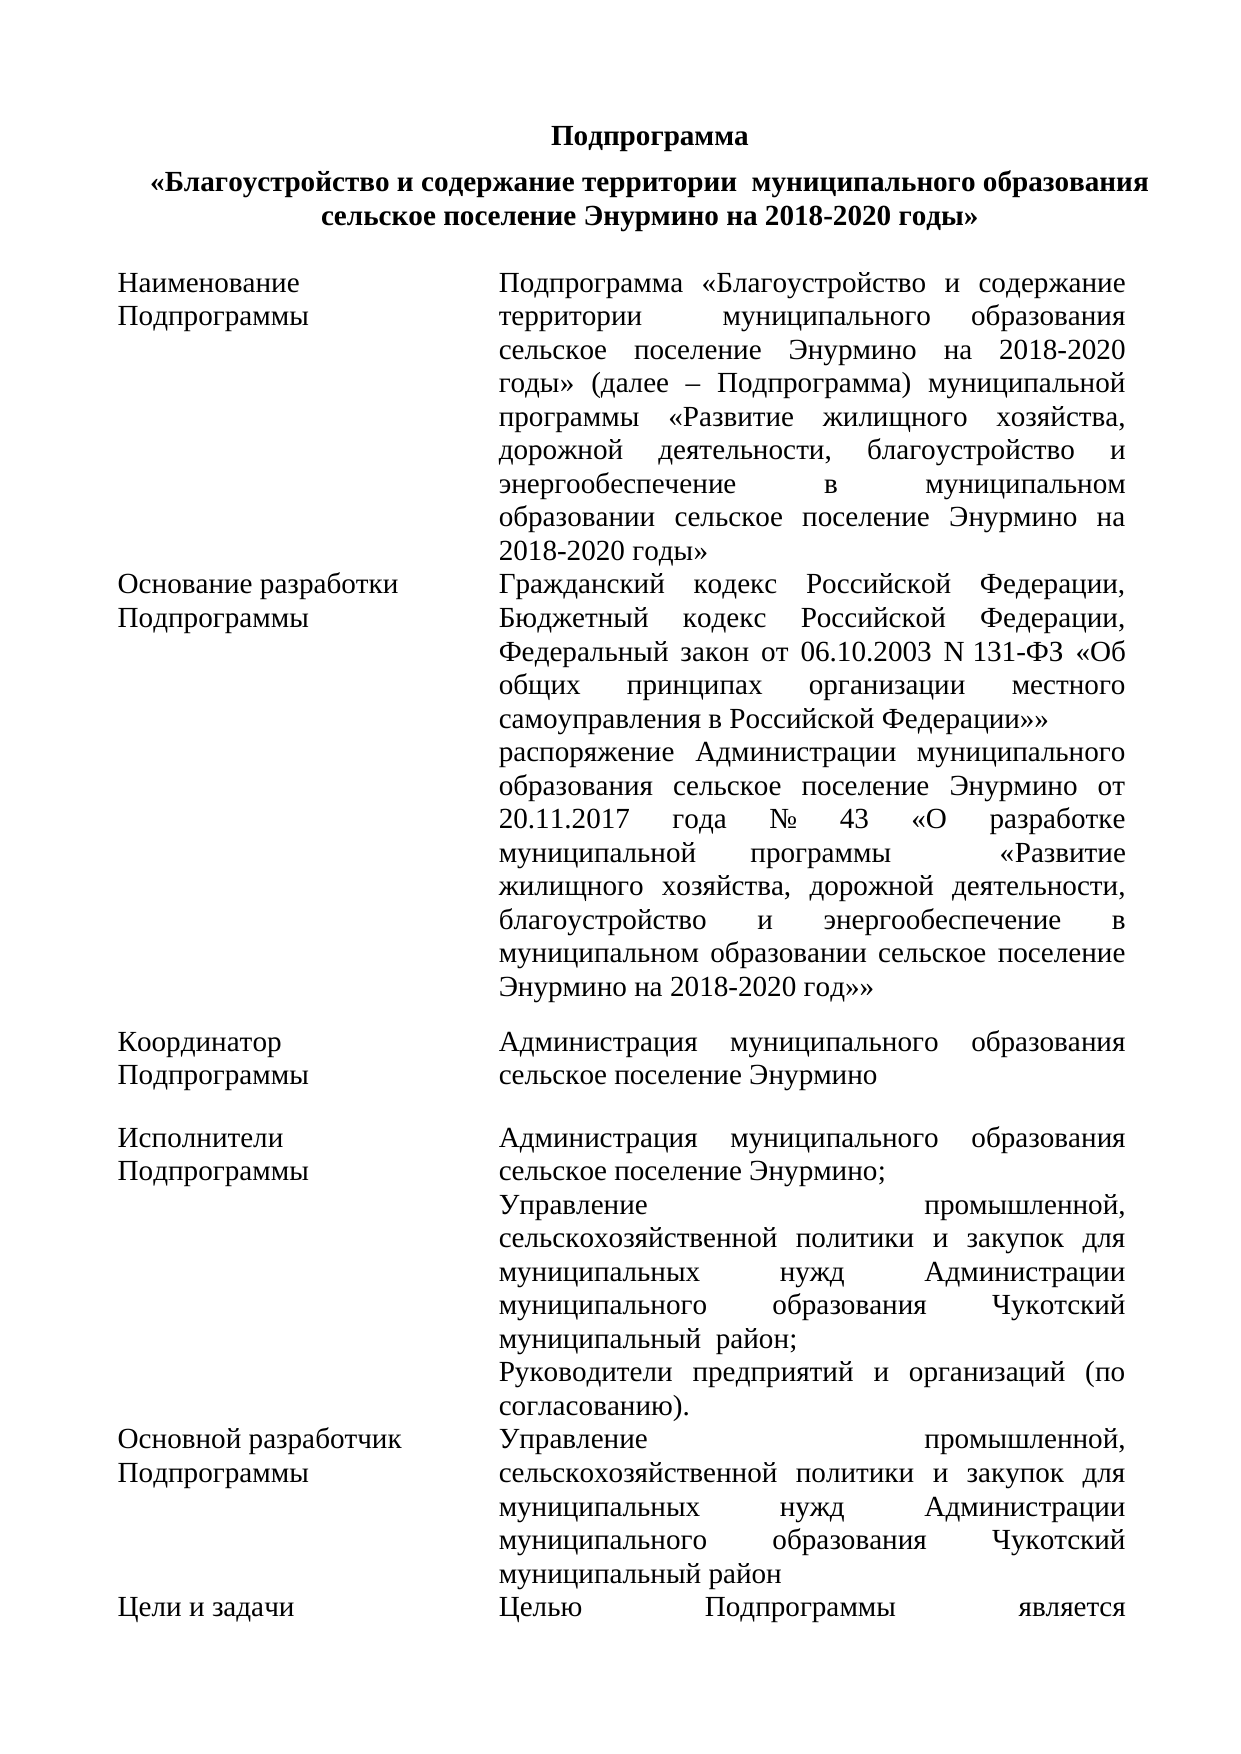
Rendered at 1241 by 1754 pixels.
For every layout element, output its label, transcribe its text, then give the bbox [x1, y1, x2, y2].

table_cell Основание разработки Подпрограммы [106, 567, 487, 1024]
table_cell Координатор Подпрограммы [106, 1024, 487, 1120]
text «Благоустройство и содержание территории муниципального образования сельское поселение Энурмино на 2018-2020 годы» [148, 164, 1152, 231]
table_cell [106, 1589, 487, 1636]
table_cell Управление промышленной, сельскохозяйственной политики и закупок для муниципальных нужд Администрации муниципального образования Чукотский муниципальный район [487, 1422, 1137, 1589]
text Подпрограмма [148, 118, 1152, 152]
table_cell Основной разработчик Подпрограммы [106, 1422, 487, 1589]
table_header Подпрограмма «Благоустройство и содержание территории муниципального образования сельское поселение Энурмино на 2018-2020 годы» (далее – Подпрограмма) муниципальной программы «Развитие жилищного хозяйства, дорожной деятельности, благоустройство и энергообеспечение в муниципальном образовании сельское поселение Энурмино на 2018-2020 годы» [487, 265, 1137, 567]
table_cell Исполнители Подпрограммы [106, 1120, 487, 1422]
table_cell Администрация муниципального образования сельское поселение Энурмино; Управление промышленной, сельскохозяйственной политики и закупок для муниципальных нужд Администрации муниципального образования Чукотский муниципальный район; Руководители предприятий и организаций (по согласованию). [487, 1120, 1137, 1422]
table_cell Гражданский кодекс Российской Федерации, Бюджетный кодекс Российской Федерации, Федеральный закон от 06.10.2003 N 131-ФЗ «Об общих принципах организации местного самоуправления в Российской Федерации»» распоряжение Администрации муниципального образования сельское поселение Энурмино от 20.11.2017 года № 43 «О разработке муниципальной программы «Развитие жилищного хозяйства, дорожной деятельности, благоустройство и энергообеспечение в муниципальном образовании сельское поселение Энурмино на 2018-2020 год»» [487, 567, 1137, 1024]
table_cell Администрация муниципального образования сельское поселение Энурмино [487, 1024, 1137, 1120]
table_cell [487, 1589, 1137, 1636]
table_header Наименование Подпрограммы [106, 265, 487, 567]
